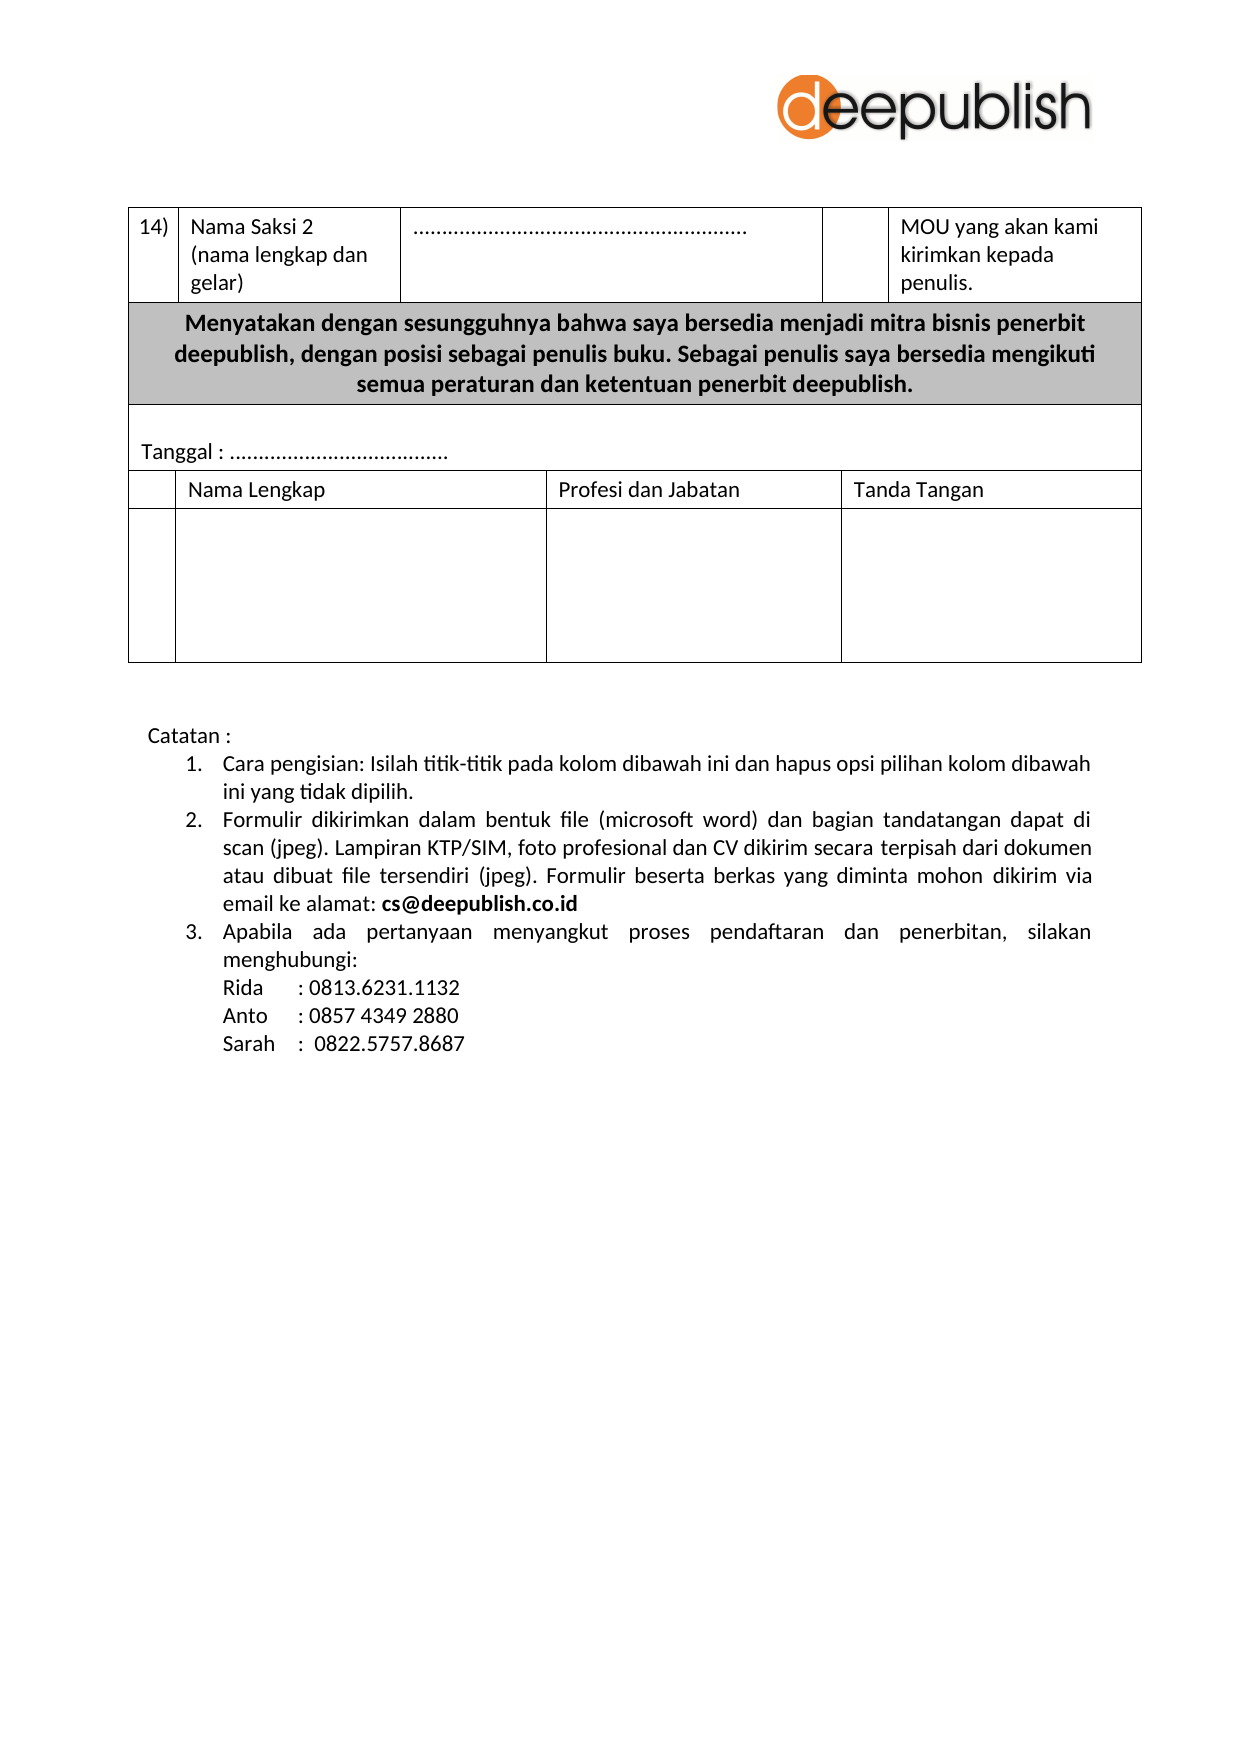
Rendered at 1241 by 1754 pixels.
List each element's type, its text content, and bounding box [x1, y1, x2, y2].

table_cell .......................................................... [401, 208, 822, 302]
table_cell [129, 208, 178, 302]
text Catatan : [148, 721, 1092, 749]
table_cell Nama saksi 1 dan 2 akan digunakan untuk melengkapi dokumen MOU yang akan kami kirimkan kepada penulis. [889, 208, 1141, 302]
list Cara pengisian: Isilah titik-titik pada kolom dibawah ini dan hapus opsi pilihan kolom dibawah ini yang tidak dipilih. [185, 749, 1092, 805]
table_cell Nama Saksi 2 (nama lengkap dan gelar) [179, 208, 400, 302]
table_cell [842, 509, 1141, 662]
table_cell [129, 509, 175, 662]
table_cell Nama Lengkap [176, 471, 546, 508]
list Apabila ada pertanyaan menyangkut proses pendaftaran dan penerbitan, silakan menghubungi: [185, 917, 1092, 973]
table_cell [823, 208, 888, 302]
text Anto : 0857 4349 2880 [223, 1001, 1092, 1029]
table_cell Menyatakan dengan sesungguhnya bahwa saya bersedia menjadi mitra bisnis penerbit deepublish, dengan posisi sebagai penulis buku. Sebagai penulis saya bersedia mengikuti semua peraturan dan ketentuan penerbit deepublish. [129, 303, 1141, 404]
table_cell Tanda Tangan [842, 471, 1141, 508]
picture [777, 75, 1093, 142]
text Rida : 0813.6231.1132 [223, 973, 1092, 1001]
table_cell Profesi dan Jabatan [547, 471, 841, 508]
table_cell Tanggal : ...................................... [129, 405, 1141, 470]
table_cell [176, 509, 546, 662]
table_cell [129, 471, 175, 508]
list Formulir dikirimkan dalam bentuk file (microsoft word) dan bagian tandatangan dapat di scan (jpeg). Lampiran KTP/SIM, foto profesional dan CV dikirim secara terpisah dari dokumen atau dibuat file tersendiri (jpeg). Formulir beserta berkas yang diminta mohon dikirim via email ke alamat: cs@deepublish.co.id [185, 805, 1092, 917]
text Sarah : 0822.5757.8687 [223, 1029, 1092, 1057]
table_cell [547, 509, 841, 662]
